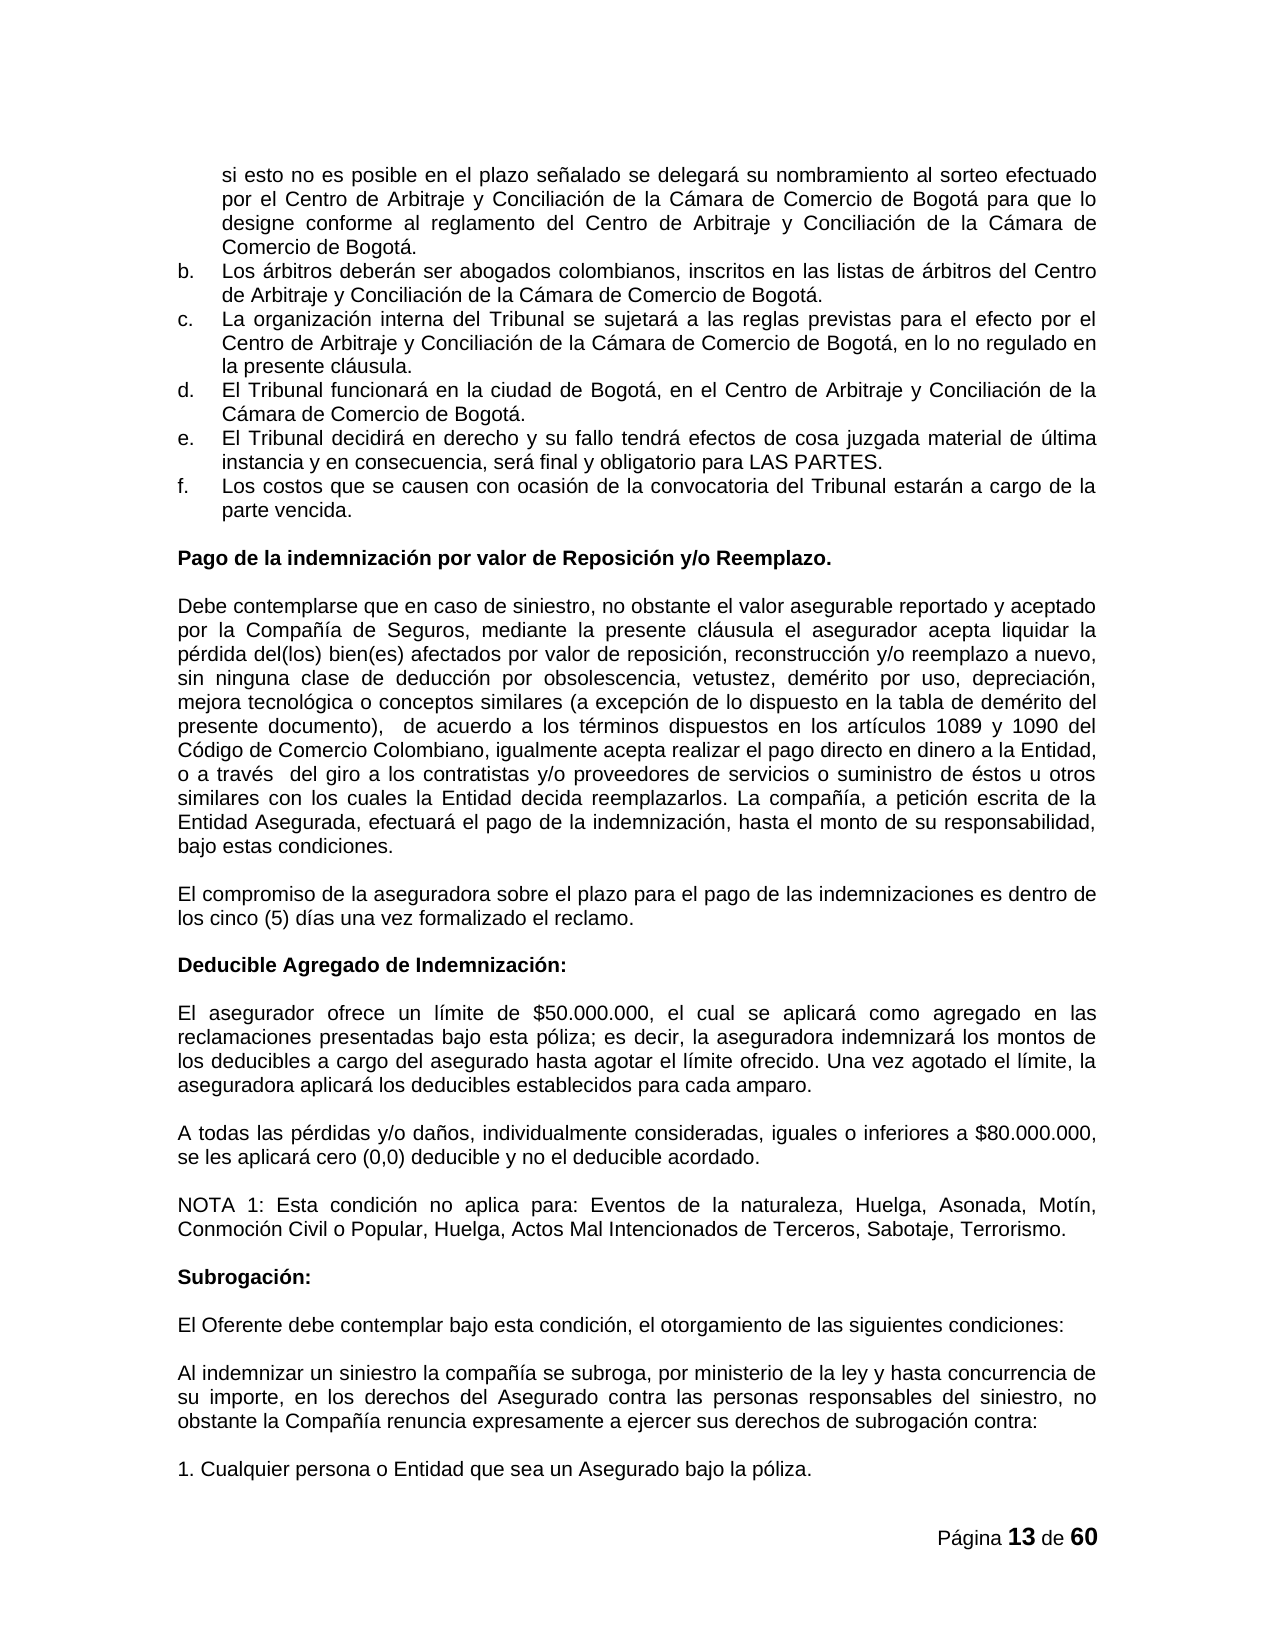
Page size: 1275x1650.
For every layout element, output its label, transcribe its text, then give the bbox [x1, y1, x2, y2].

text Al indemnizar un siniestro la compañía se subroga, por ministerio de la ley y hasta concurrencia de su importe, en los derechos del Asegurado contra las personas responsables del siniestro, no obstante la Compañía renuncia expresamente a ejercer sus derechos de subrogación contra: [177, 1361, 1098, 1432]
list La organización interna del Tribunal se sujetará a las reglas previstas para el efecto por el Centro de Arbitraje y Conciliación de la Cámara de Comercio de Bogotá, en lo no regulado en la presente cláusula. [177, 306, 1098, 378]
text El asegurador ofrece un límite de $50.000.000, el cual se aplicará como agregado en las reclamaciones presentadas bajo esta póliza; es decir, la aseguradora indemnizará los montos de los deducibles a cargo del asegurado hasta agotar el límite ofrecido. Una vez agotado el límite, la aseguradora aplicará los deducibles establecidos para cada amparo. [177, 1001, 1098, 1097]
text Deducible Agregado de Indemnización: [177, 953, 1098, 977]
list Los costos que se causen con ocasión de la convocatoria del Tribunal estarán a cargo de la parte vencida. [177, 474, 1098, 522]
text Pago de la indemnización por valor de Reposición y/o Reemplazo. [177, 546, 1098, 570]
list El Tribunal decidirá en derecho y su fallo tendrá efectos de cosa juzgada material de última instancia y en consecuencia, será final y obligatorio para LAS PARTES. [177, 426, 1098, 474]
text El Oferente debe contemplar bajo esta condición, el otorgamiento de las siguientes condiciones: [177, 1313, 1098, 1337]
text NOTA 1: Esta condición no aplica para: Eventos de la naturaleza, Huelga, Asonada, Motín, Conmoción Civil o Popular, Huelga, Actos Mal Intencionados de Terceros, Sabotaje, Terrorismo. [177, 1193, 1098, 1241]
text Debe contemplarse que en caso de siniestro, no obstante el valor asegurable reportado y aceptado por la Compañía de Seguros, mediante la presente cláusula el asegurador acepta liquidar la pérdida del(los) bien(es) afectados por valor de reposición, reconstrucción y/o reemplazo a nuevo, sin ninguna clase de deducción por obsolescencia, vetustez, demérito por uso, depreciación, mejora tecnológica o conceptos similares (a excepción de lo dispuesto en la tabla de demérito del presente documento), de acuerdo a los términos dispuestos en los artículos 1089 y 1090 del Código de Comercio Colombiano, igualmente acepta realizar el pago directo en dinero a la Entidad, o a través del giro a los contratistas y/o proveedores de servicios o suministro de éstos u otros similares con los cuales la Entidad decida reemplazarlos. La compañía, a petición escrita de la Entidad Asegurada, efectuará el pago de la indemnización, hasta el monto de su responsabilidad, bajo estas condiciones. [177, 594, 1098, 857]
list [177, 163, 1098, 258]
list El Tribunal funcionará en la ciudad de Bogotá, en el Centro de Arbitraje y Conciliación de la Cámara de Comercio de Bogotá. [177, 378, 1098, 426]
text El compromiso de la aseguradora sobre el plazo para el pago de las indemnizaciones es dentro de los cinco (5) días una vez formalizado el reclamo. [177, 881, 1098, 929]
text A todas las pérdidas y/o daños, individualmente consideradas, iguales o inferiores a $80.000.000, se les aplicará cero (0,0) deducible y no el deducible acordado. [177, 1121, 1098, 1169]
text 1. Cualquier persona o Entidad que sea un Asegurado bajo la póliza. [177, 1456, 1098, 1480]
list Los árbitros deberán ser abogados colombianos, inscritos en las listas de árbitros del Centro de Arbitraje y Conciliación de la Cámara de Comercio de Bogotá. [177, 258, 1098, 306]
text Subrogación: [177, 1265, 1098, 1289]
